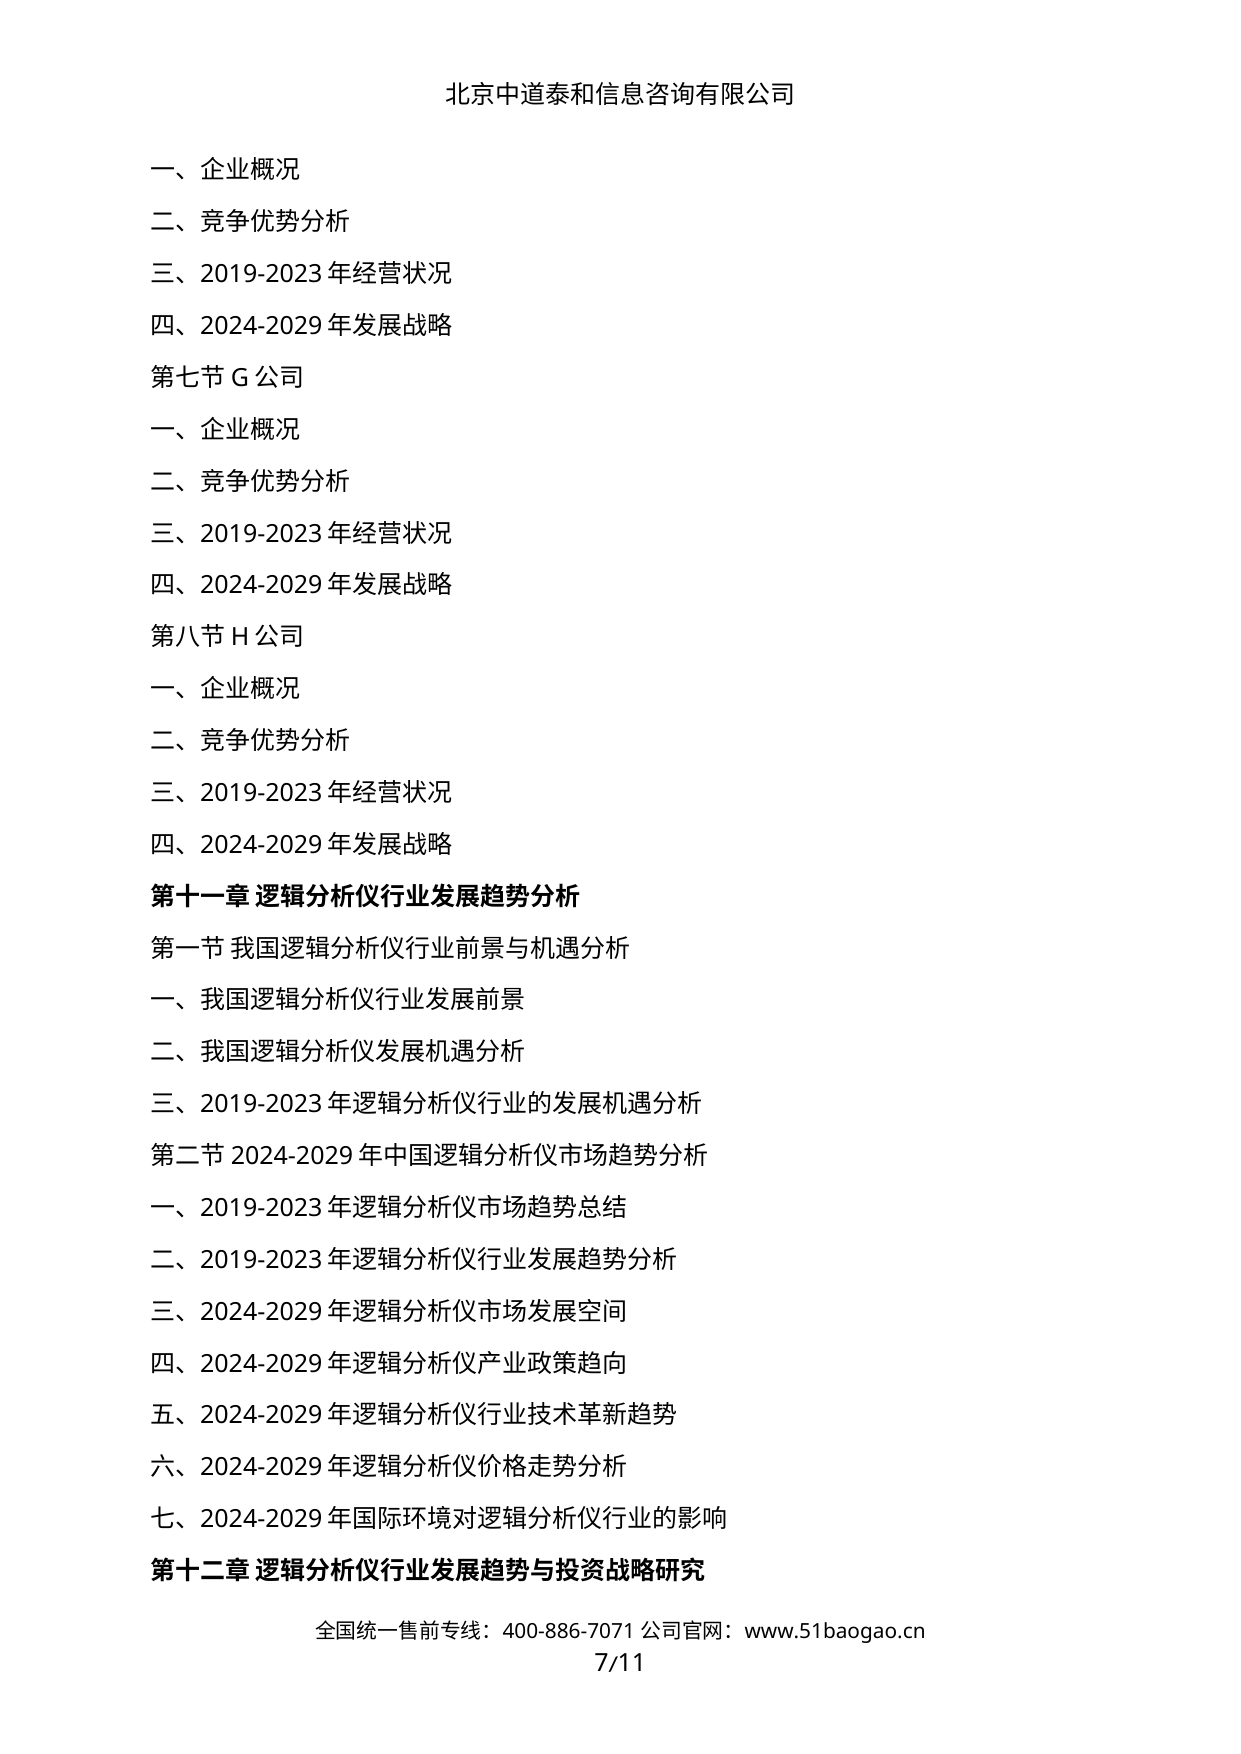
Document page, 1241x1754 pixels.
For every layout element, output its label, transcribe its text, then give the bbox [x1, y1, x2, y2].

text 七、2024-2029年国际环境对逻辑分析仪行业的影响 [150, 1499, 1090, 1535]
text 三、2019-2023年经营状况 [150, 772, 1090, 809]
text 三、2019-2023年经营状况 [150, 513, 1090, 549]
text 四、2024-2029年发展战略 [150, 565, 1090, 601]
text 二、竞争优势分析 [150, 202, 1090, 238]
text 五、2024-2029年逻辑分析仪行业技术革新趋势 [150, 1395, 1090, 1431]
text 四、2024-2029年发展战略 [150, 824, 1090, 861]
text 第二节 2024-2029年中国逻辑分析仪市场趋势分析 [150, 1136, 1090, 1172]
text 第八节 H公司 [150, 617, 1090, 653]
text 四、2024-2029年发展战略 [150, 306, 1090, 342]
text 一、我国逻辑分析仪行业发展前景 [150, 980, 1090, 1016]
text 一、企业概况 [150, 669, 1090, 705]
text 二、竞争优势分析 [150, 721, 1090, 757]
text 第十二章 逻辑分析仪行业发展趋势与投资战略研究 [150, 1551, 1090, 1587]
text 三、2024-2029年逻辑分析仪市场发展空间 [150, 1291, 1090, 1327]
text 六、2024-2029年逻辑分析仪价格走势分析 [150, 1447, 1090, 1483]
text 第十一章 逻辑分析仪行业发展趋势分析 [150, 876, 1090, 912]
text 二、竞争优势分析 [150, 461, 1090, 497]
text 三、2019-2023年逻辑分析仪行业的发展机遇分析 [150, 1084, 1090, 1120]
text 第七节 G公司 [150, 357, 1090, 394]
text 四、2024-2029年逻辑分析仪产业政策趋向 [150, 1343, 1090, 1379]
text 二、2019-2023年逻辑分析仪行业发展趋势分析 [150, 1239, 1090, 1276]
text 一、企业概况 [150, 409, 1090, 446]
text 二、我国逻辑分析仪发展机遇分析 [150, 1032, 1090, 1068]
text 第一节 我国逻辑分析仪行业前景与机遇分析 [150, 928, 1090, 964]
text 一、2019-2023年逻辑分析仪市场趋势总结 [150, 1187, 1090, 1224]
text 三、2019-2023年经营状况 [150, 254, 1090, 290]
text 一、企业概况 [150, 150, 1090, 186]
